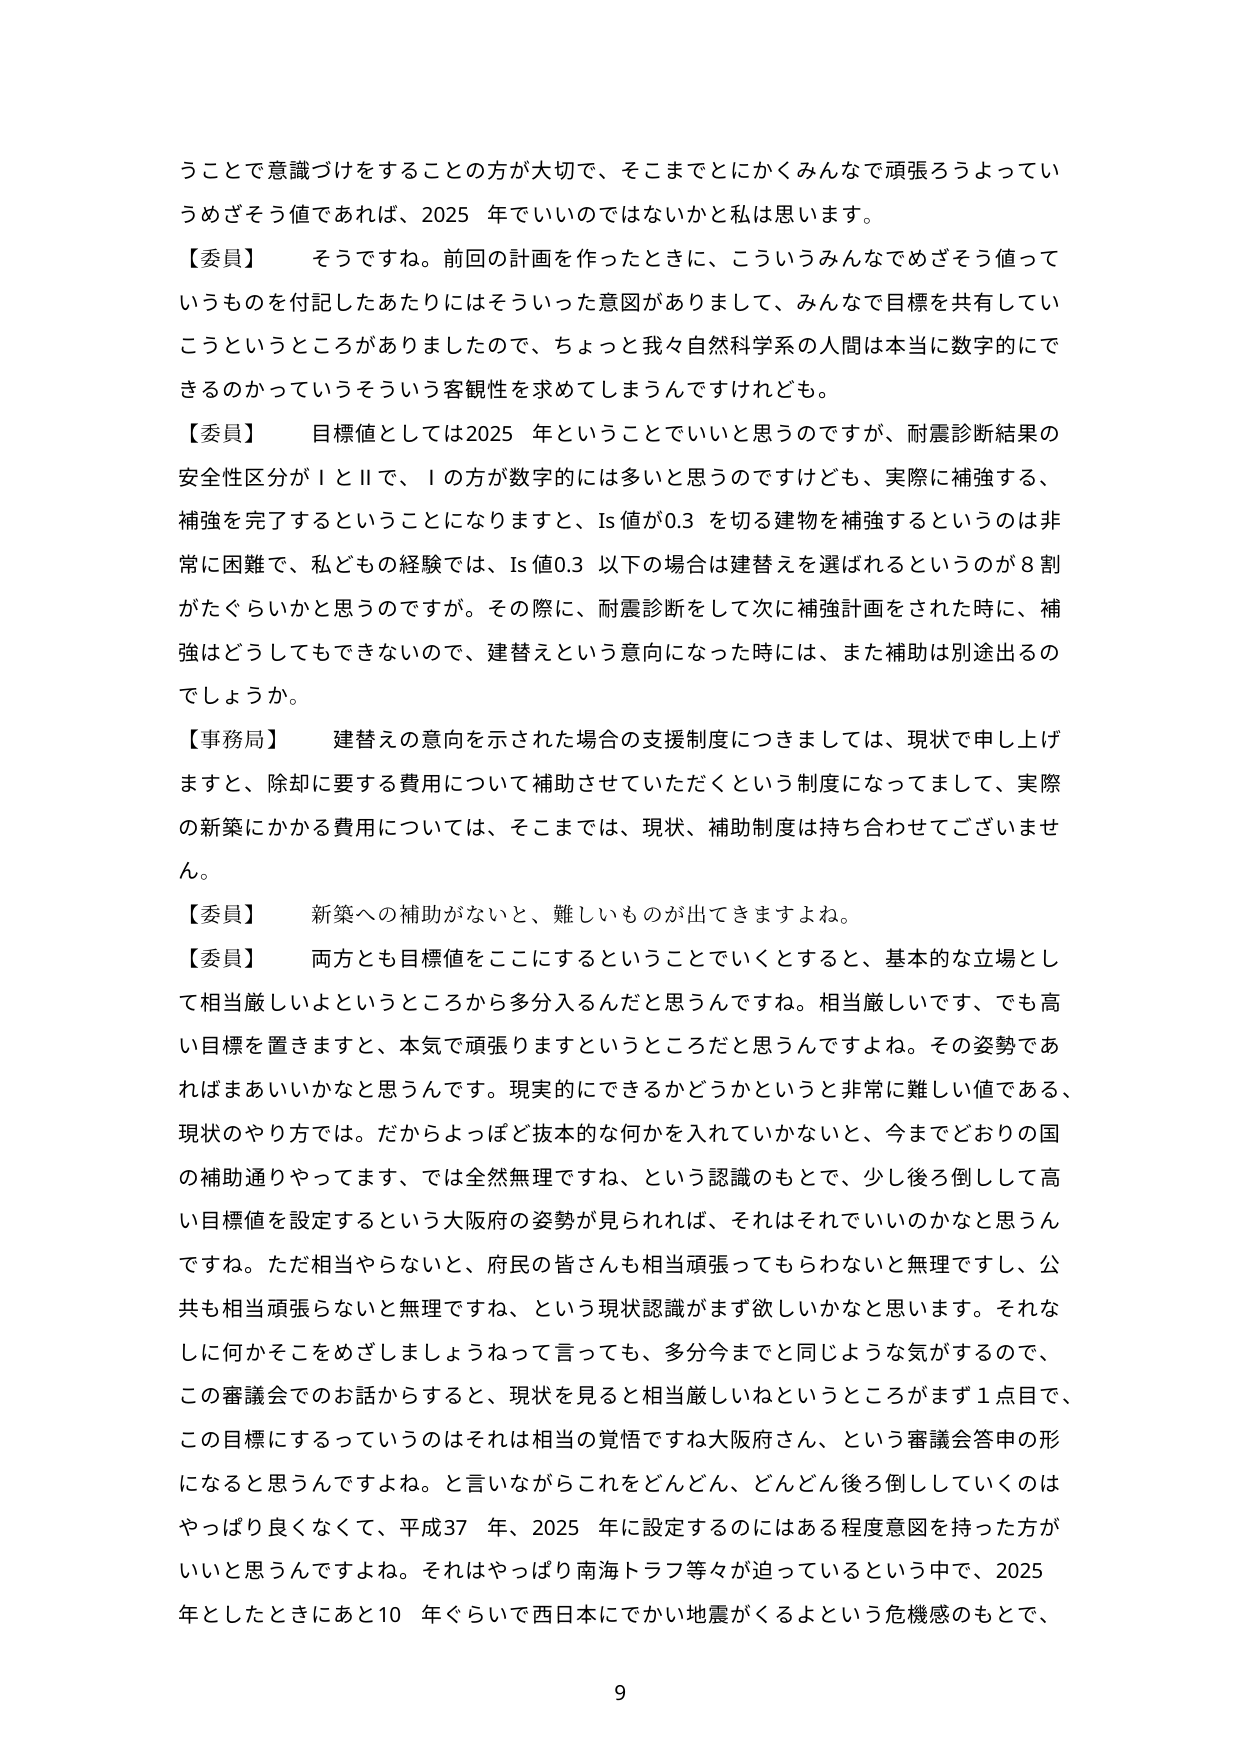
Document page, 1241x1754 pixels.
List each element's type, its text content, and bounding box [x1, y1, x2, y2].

text 【事務局】 建替えの意向を示された場合の支援制度につきましては、現状で申し上げますと、除却に要する費用について補助させていただくという制度になってまして、実際の新築にかかる費用については、そこまでは、現状、補助制度は持ち合わせてございません。 [178, 717, 1062, 892]
text 【委員】 目標値としては2025年ということでいいと思うのですが、耐震診断結果の安全性区分がⅠとⅡで、Ⅰの方が数字的には多いと思うのですけども、実際に補強する、補強を完了するということになりますと、Is値が0.3を切る建物を補強するというのは非常に困難で、私どもの経験では、Is値0.3以下の場合は建替えを選ばれるというのが８割がたぐらいかと思うのですが。その際に、耐震診断をして次に補強計画をされた時に、補強はどうしてもできないので、建替えという意向になった時には、また補助は別途出るのでしょうか。 [178, 411, 1062, 717]
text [178, 148, 1062, 236]
text 【委員】 そうですね。前回の計画を作ったときに、こういうみんなでめざそう値っていうものを付記したあたりにはそういった意図がありまして、みんなで目標を共有していこうというところがありましたので、ちょっと我々自然科学系の人間は本当に数字的にできるのかっていうそういう客観性を求めてしまうんですけれども。 [178, 236, 1062, 411]
text 【委員】 新築への補助がないと、難しいものが出てきますよね。 [178, 892, 1062, 936]
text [178, 936, 1062, 1636]
